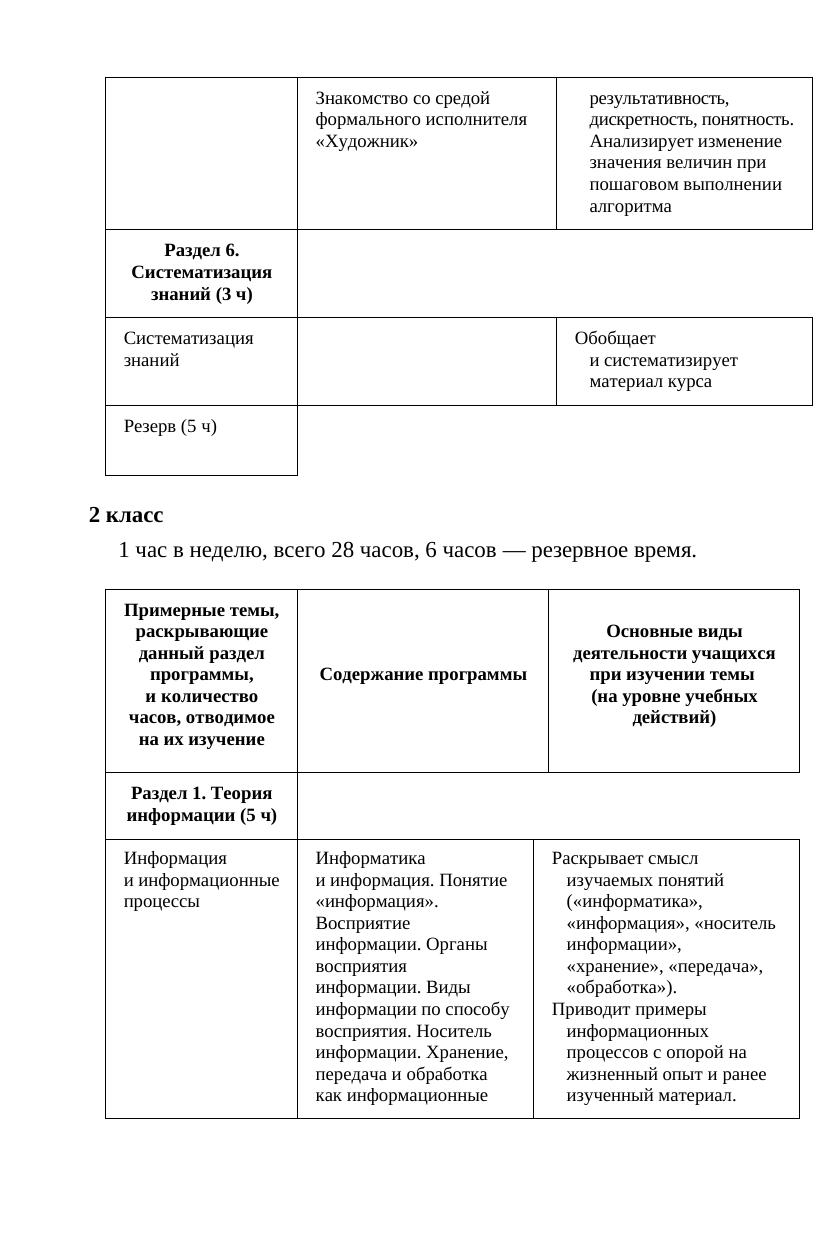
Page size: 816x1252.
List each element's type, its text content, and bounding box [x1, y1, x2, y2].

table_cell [534, 840, 799, 1118]
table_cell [557, 78, 812, 229]
table_header Основные виды деятельности учащихся при изучении темы (на уровне учебных действий) [549, 590, 799, 772]
table_cell Раздел 6. Систематизация знаний (3 ч) [106, 230, 297, 317]
table_header Примерные темы, раскрывающие данный раздел программы, и количество часов, отводимое на их изучение [106, 590, 297, 772]
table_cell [106, 78, 297, 229]
table_cell Резерв (5 ч) [106, 406, 297, 475]
table_cell Систематизация знаний [106, 318, 297, 405]
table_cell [298, 840, 533, 1118]
text 1 час в неделю, всего 28 часов, 6 часов — резервное время. [88, 536, 768, 562]
table_cell [298, 318, 556, 405]
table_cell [298, 78, 556, 229]
table_header Содержание программы [298, 590, 548, 772]
subtitle 2 класс [88, 501, 768, 528]
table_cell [106, 840, 297, 1118]
table_cell Раздел 1. Теория информации (5 ч) [106, 773, 297, 839]
table_cell Обобщает и систематизирует материал курса [557, 318, 812, 405]
